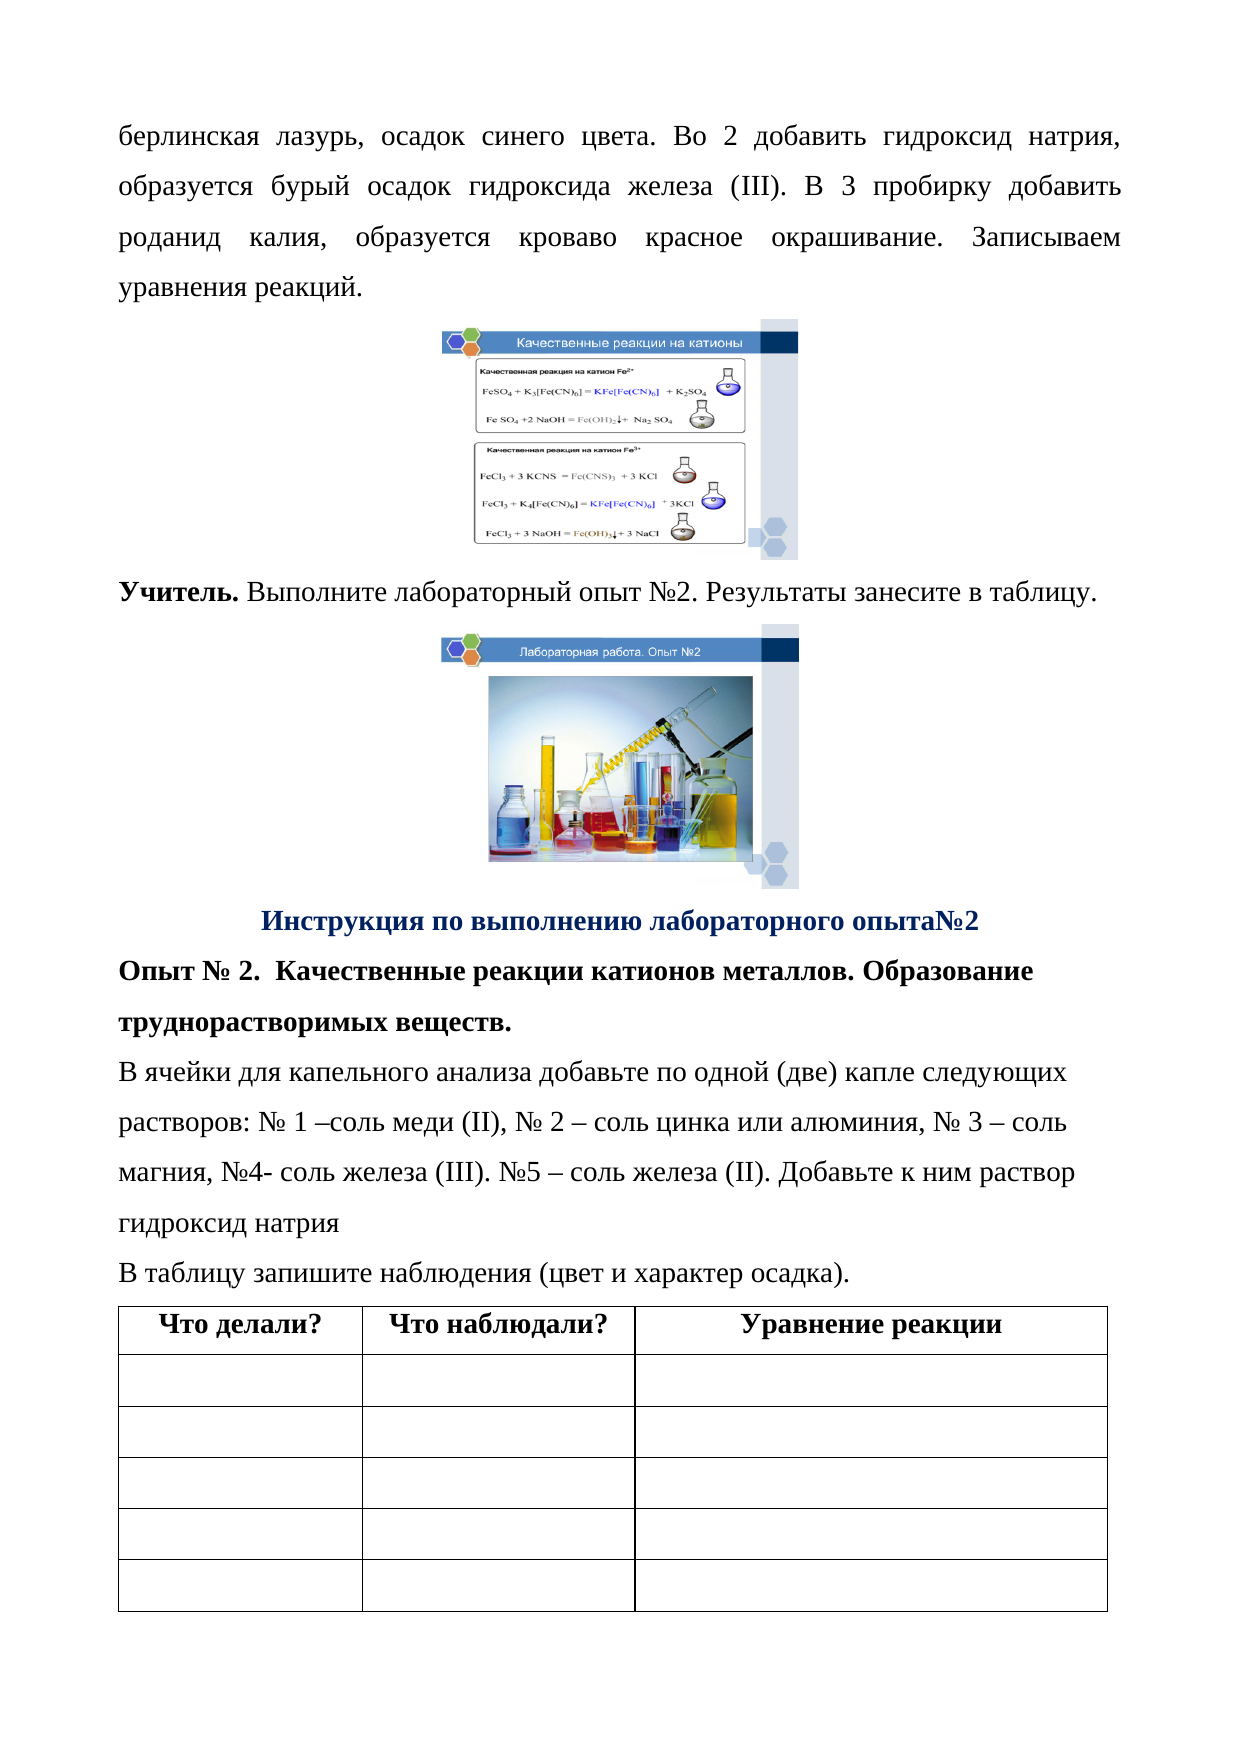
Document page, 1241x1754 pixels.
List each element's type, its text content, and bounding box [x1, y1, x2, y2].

table_cell [119, 1355, 362, 1406]
table_cell [119, 1458, 362, 1508]
picture [442, 319, 799, 560]
table_header Уравнение реакции [636, 1307, 1107, 1354]
text Инструкция по выполнению лабораторного опыта№2 [118, 903, 1122, 937]
text Учитель. Выполните лабораторный опыт №2. Результаты занесите в таблицу. [118, 574, 1122, 608]
table_cell [636, 1509, 1107, 1559]
picture [441, 624, 799, 889]
table_header Что делали? [119, 1307, 362, 1354]
table_cell [363, 1407, 634, 1457]
table_cell [119, 1509, 362, 1559]
text Опыт № 2. Качественные реакции катионов металлов. Образование труднорастворимых веществ. [118, 953, 1122, 1037]
table_cell [636, 1407, 1107, 1457]
table_cell [363, 1355, 634, 1406]
table_header Что наблюдали? [363, 1307, 634, 1354]
table_cell [363, 1560, 634, 1611]
table_cell [363, 1458, 634, 1508]
table_cell [636, 1458, 1107, 1508]
table_cell [363, 1509, 634, 1559]
table_cell [119, 1560, 362, 1611]
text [118, 118, 1122, 303]
text В ячейки для капельного анализа добавьте по одной (две) капле следующих растворов: № 1 –соль меди (II), № 2 – соль цинка или алюминия, № 3 – соль магния, №4- соль железа (III). №5 – соль железа (II). Добавьте к ним раствор гидроксид натрия [118, 1054, 1122, 1238]
table_cell [636, 1560, 1107, 1611]
table_cell [119, 1407, 362, 1457]
table_cell [636, 1355, 1107, 1406]
text В таблицу запишите наблюдения (цвет и характер осадка). [118, 1255, 1122, 1289]
